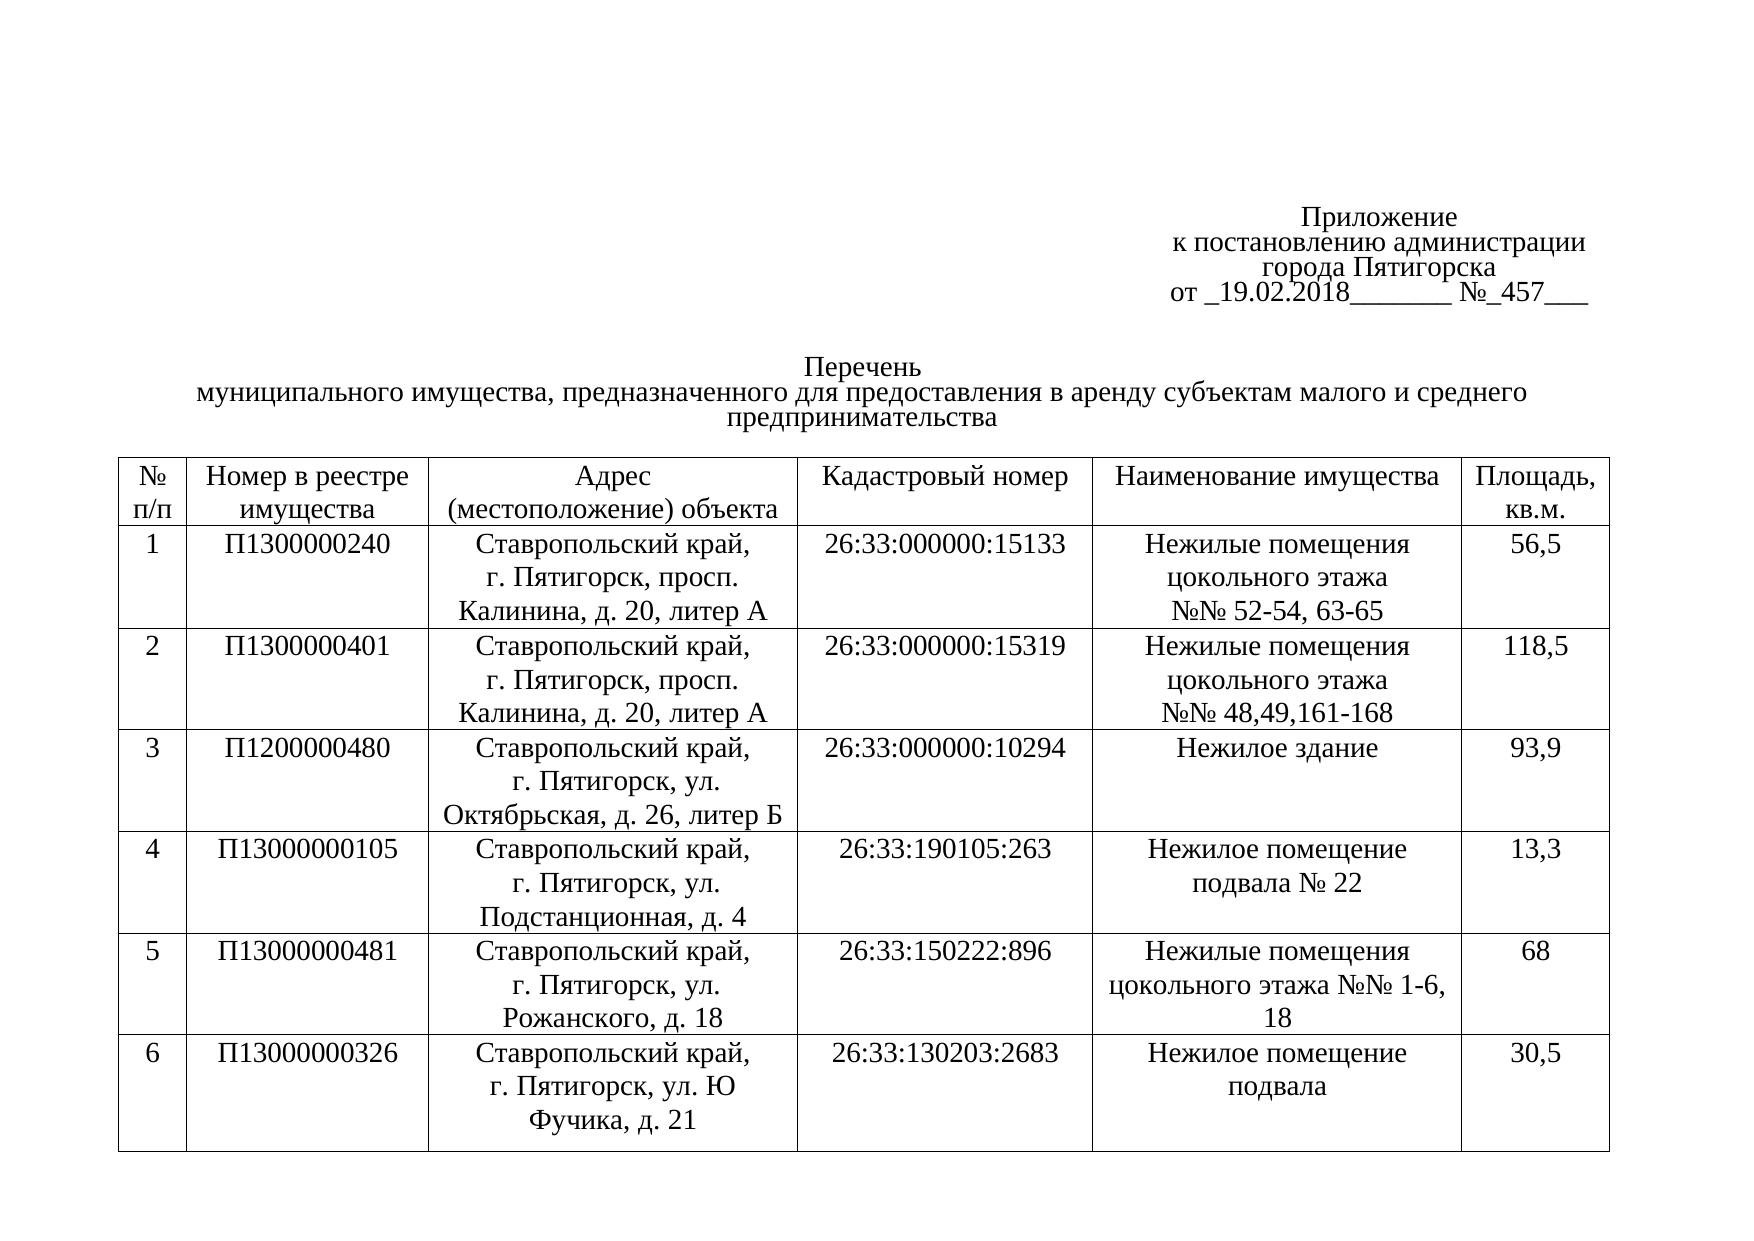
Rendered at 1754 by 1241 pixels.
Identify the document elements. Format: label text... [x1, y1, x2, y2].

table_cell 6 [119, 1035, 186, 1151]
table_cell Нежилые помещения цокольного этажа №№ 1-6, 18 [1093, 934, 1461, 1034]
table_cell 5 [119, 934, 186, 1034]
table_cell Нежилые помещения цокольного этажа №№ 52-54, 63-65 [1093, 526, 1461, 627]
table_header Наименование имущества [1093, 458, 1461, 525]
table_cell П13000000105 [187, 832, 428, 932]
table_cell П1300000401 [187, 629, 428, 729]
table_cell 68 [1462, 934, 1609, 1034]
table_cell Нежилое помещение подвала [1093, 1035, 1461, 1151]
table_cell 93,9 [1462, 730, 1609, 831]
table_cell 26:33:000000:15133 [798, 526, 1092, 627]
table_cell 118,5 [1462, 629, 1609, 729]
table_cell 30,5 [1462, 1035, 1609, 1151]
text муниципального имущества, предназначенного для предоставления в аренду субъектам малого и среднего предпринимательства [118, 382, 1606, 432]
table_cell П1300000240 [187, 526, 428, 627]
table_cell Нежилые помещения цокольного этажа №№ 48,49,161-168 [1093, 629, 1461, 729]
table_cell 26:33:000000:10294 [798, 730, 1092, 831]
table_header Площадь, кв.м. [1462, 458, 1609, 525]
table_header Адрес (местоположение) объекта [429, 458, 797, 525]
table_header Кадастровый номер [798, 458, 1092, 525]
table_cell 26:33:190105:263 [798, 832, 1092, 932]
table_cell П13000000481 [187, 934, 428, 1034]
table_cell 4 [119, 832, 186, 932]
table_cell 13,3 [1462, 832, 1609, 932]
table_cell Ставропольский край, г. Пятигорск, ул. Ю Фучика, д. 21 [429, 1035, 797, 1151]
table_cell Нежилое помещение подвала № 22 [1093, 832, 1461, 932]
table_cell 3 [119, 730, 186, 831]
table_cell Ставропольский край, г. Пятигорск, просп. Калинина, д. 20, литер А [429, 629, 797, 729]
table_cell 26:33:130203:2683 [798, 1035, 1092, 1151]
table_cell Ставропольский край, г. Пятигорск, просп. Калинина, д. 20, литер А [429, 526, 797, 627]
table_cell П13000000326 [187, 1035, 428, 1151]
table_cell Ставропольский край, г. Пятигорск, ул. Октябрьская, д. 26, литер Б [429, 730, 797, 831]
table_cell 26:33:000000:15319 [798, 629, 1092, 729]
text города Пятигорска [1152, 257, 1606, 282]
text Приложение [1152, 207, 1606, 232]
text от _19.02.2018_______ №_457___ [1152, 282, 1606, 307]
table_cell Нежилое здание [1093, 730, 1461, 831]
table_cell 26:33:150222:896 [798, 934, 1092, 1034]
table_cell 56,5 [1462, 526, 1609, 627]
table_cell Ставропольский край, г. Пятигорск, ул. Подстанционная, д. 4 [429, 832, 797, 932]
table_header № п/п [119, 458, 186, 525]
text к постановлению администрации [1152, 232, 1606, 257]
table_header Номер в реестре имущества [187, 458, 428, 525]
table_cell Ставропольский край, г. Пятигорск, ул. Рожанского, д. 18 [429, 934, 797, 1034]
text Перечень [118, 357, 1607, 382]
table_cell 2 [119, 629, 186, 729]
table_cell П1200000480 [187, 730, 428, 831]
table_cell 1 [119, 526, 186, 627]
